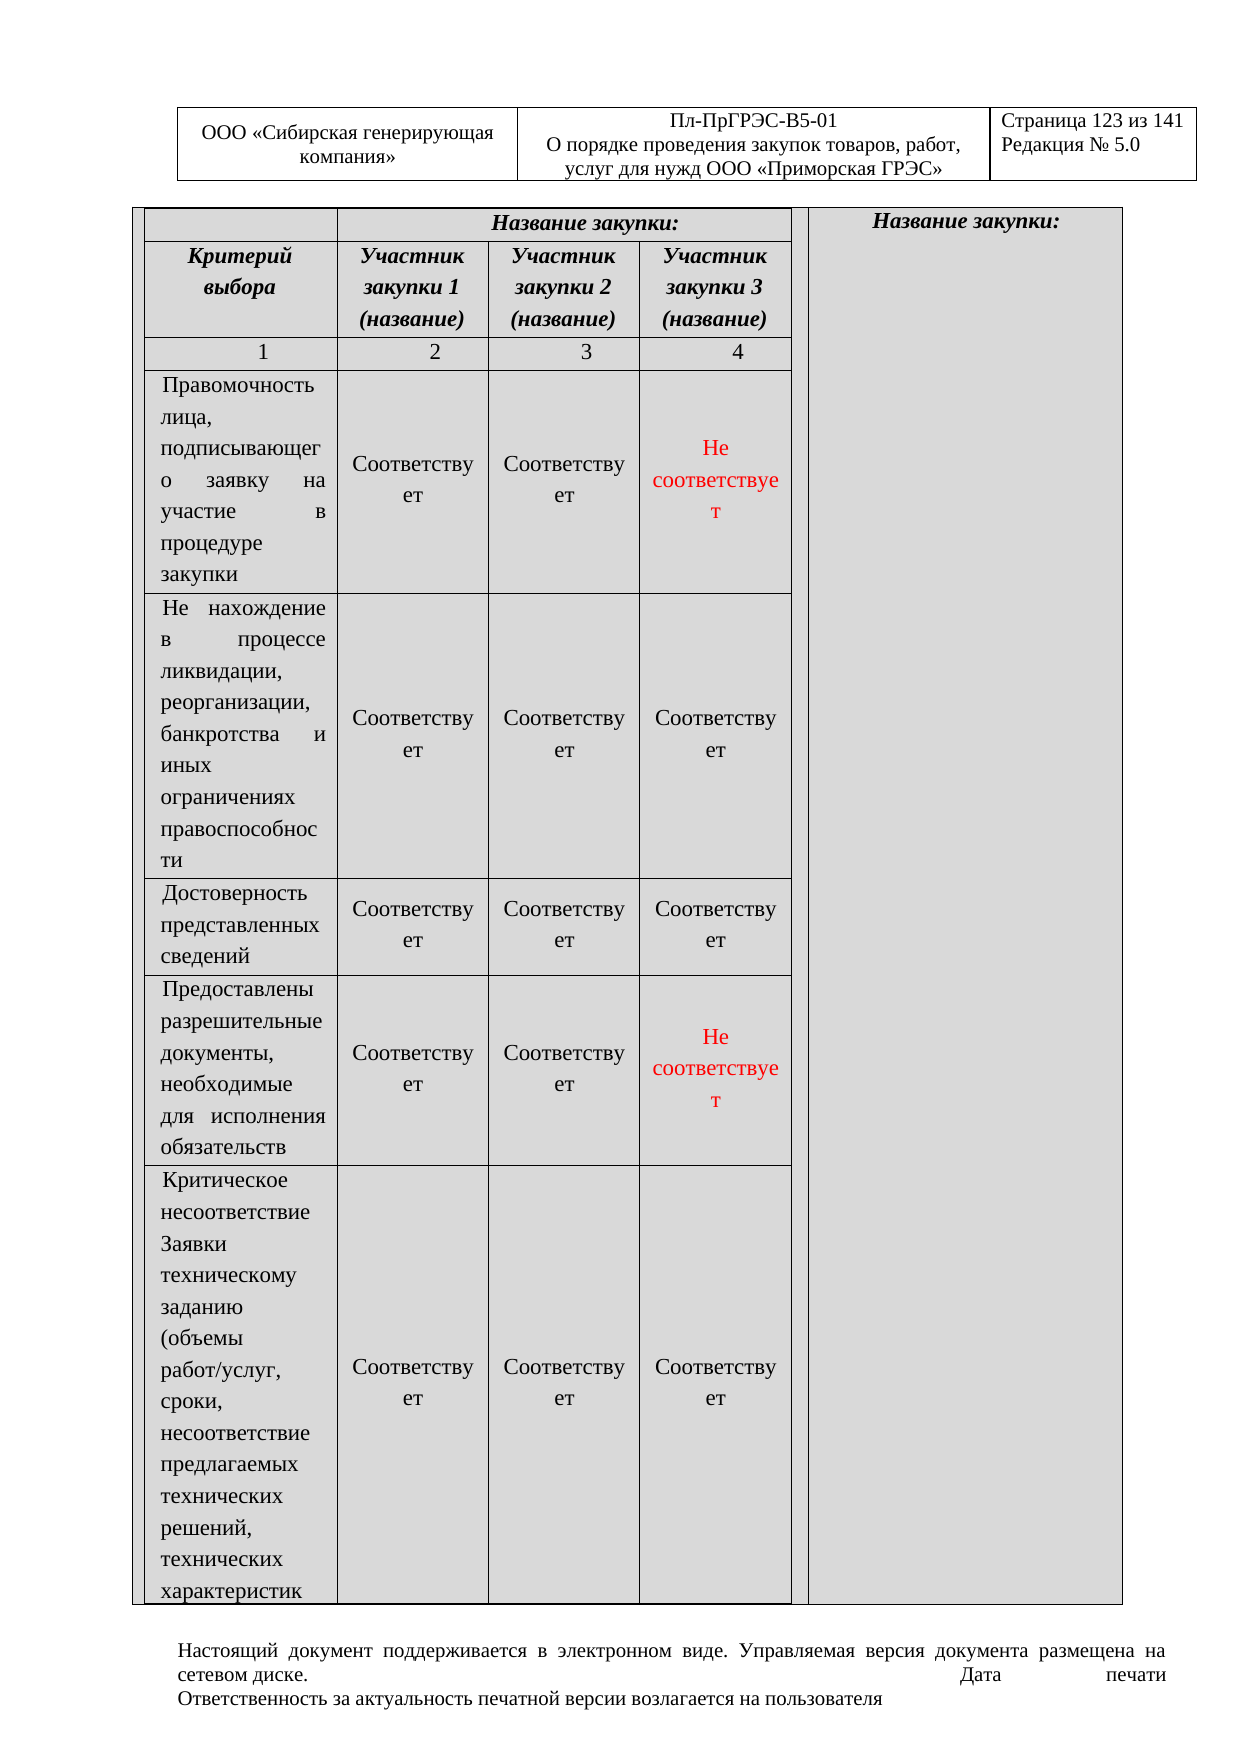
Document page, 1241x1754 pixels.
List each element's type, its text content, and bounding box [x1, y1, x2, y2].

table_header [338, 879, 488, 975]
table_header [338, 1166, 488, 1603]
table_header [640, 879, 791, 975]
table_header [640, 976, 791, 1165]
table_header [338, 976, 488, 1165]
table_header [489, 976, 639, 1165]
table_header [489, 594, 639, 878]
table_header [792, 208, 808, 1604]
table_header [145, 976, 337, 1165]
table_header [338, 594, 488, 878]
table_header [489, 371, 639, 593]
table_header [640, 594, 791, 878]
table_header [489, 1166, 639, 1603]
table_header [640, 371, 791, 593]
table_header [145, 879, 337, 975]
table_header [640, 1166, 791, 1603]
table_header Название закупки: [809, 208, 1122, 1604]
table_header [145, 371, 337, 593]
table_header [145, 594, 337, 878]
table_header [338, 371, 488, 593]
table_header [145, 1166, 337, 1603]
table_header [489, 879, 639, 975]
table_header [133, 208, 144, 1604]
